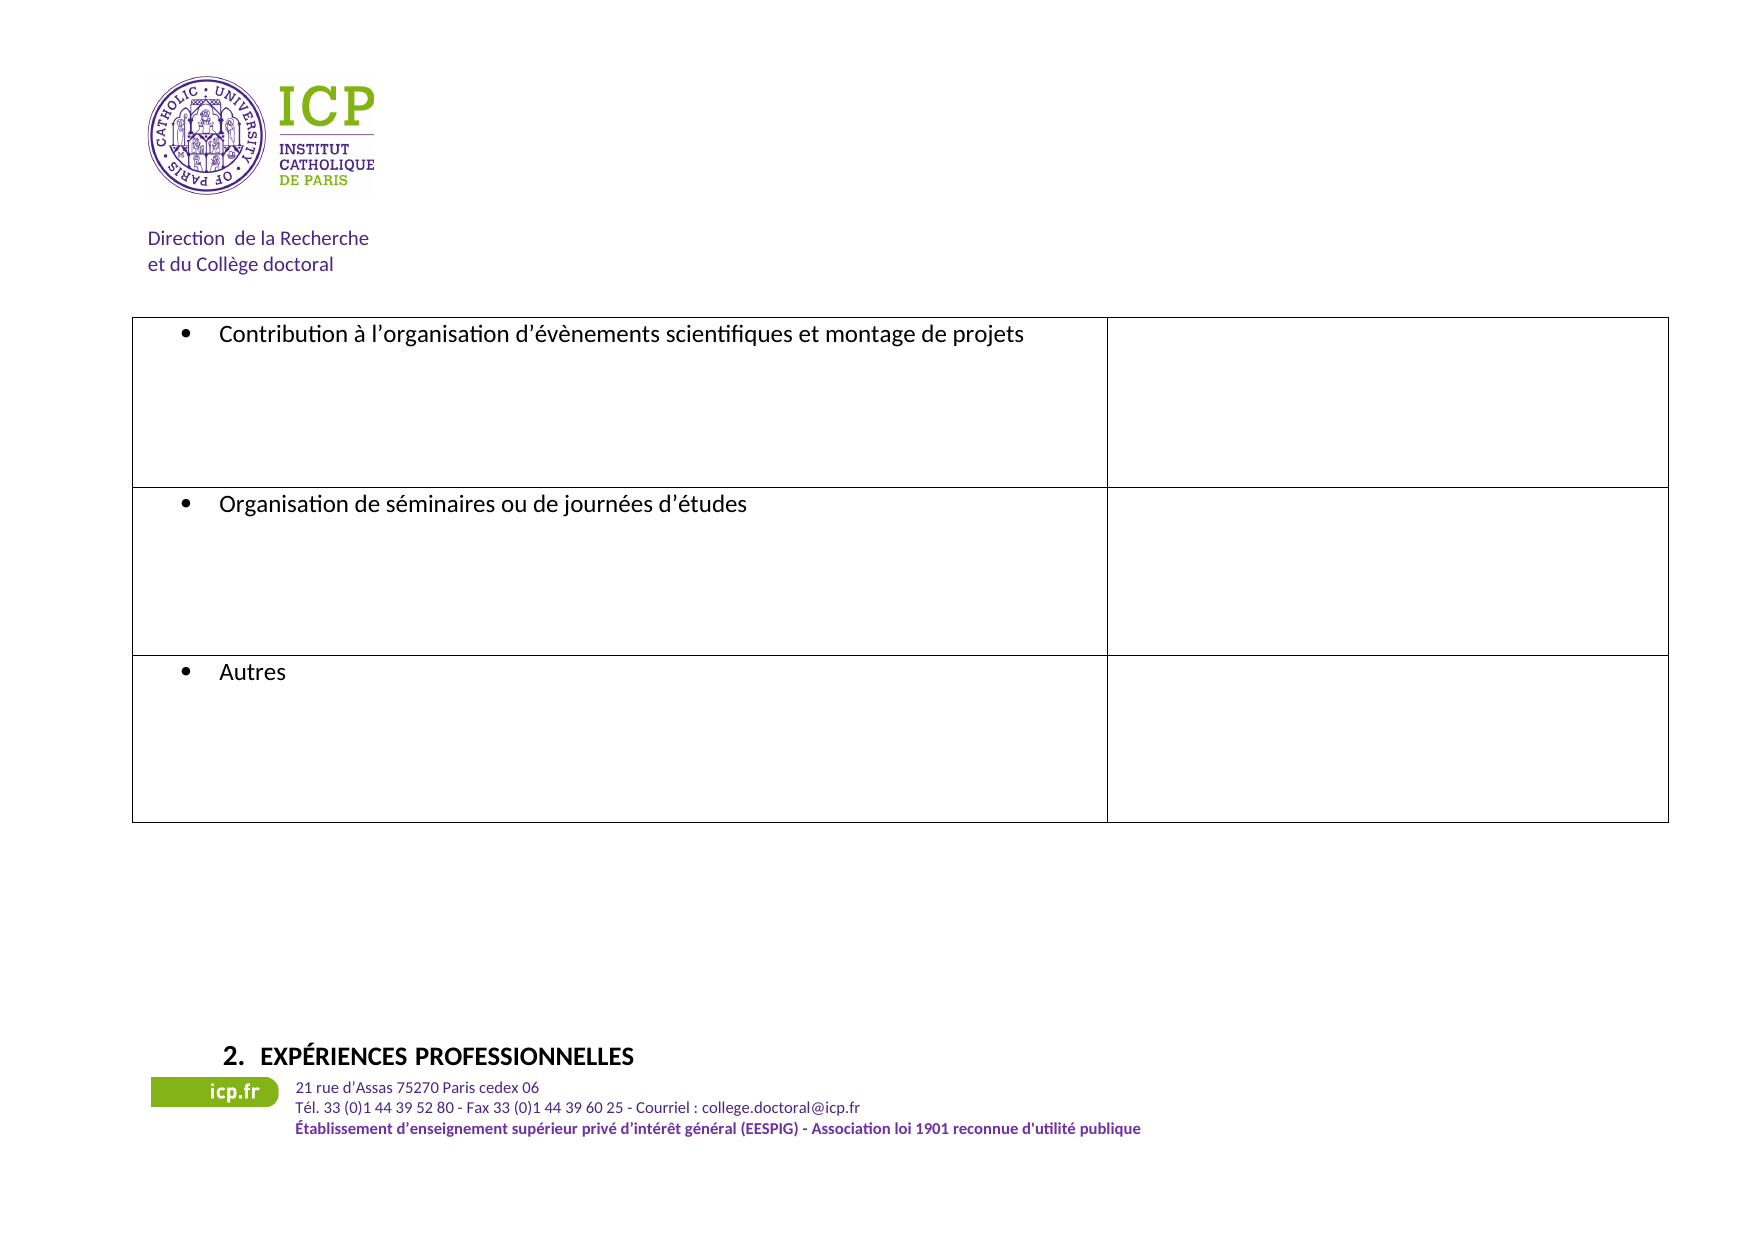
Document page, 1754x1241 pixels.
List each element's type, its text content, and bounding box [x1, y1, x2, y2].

table_cell Organisation de séminaires ou de journées d’études [133, 488, 1107, 654]
table_cell Contribution à l’organisation d’évènements scientifiques et montage de projets [133, 318, 1107, 487]
table_cell [1108, 656, 1668, 822]
table_cell Autres [133, 656, 1107, 822]
picture [147, 73, 374, 198]
list expériences professionnelles [223, 1033, 1606, 1074]
table_cell [1108, 318, 1668, 487]
table_cell [1108, 488, 1668, 654]
picture [150, 1077, 279, 1107]
